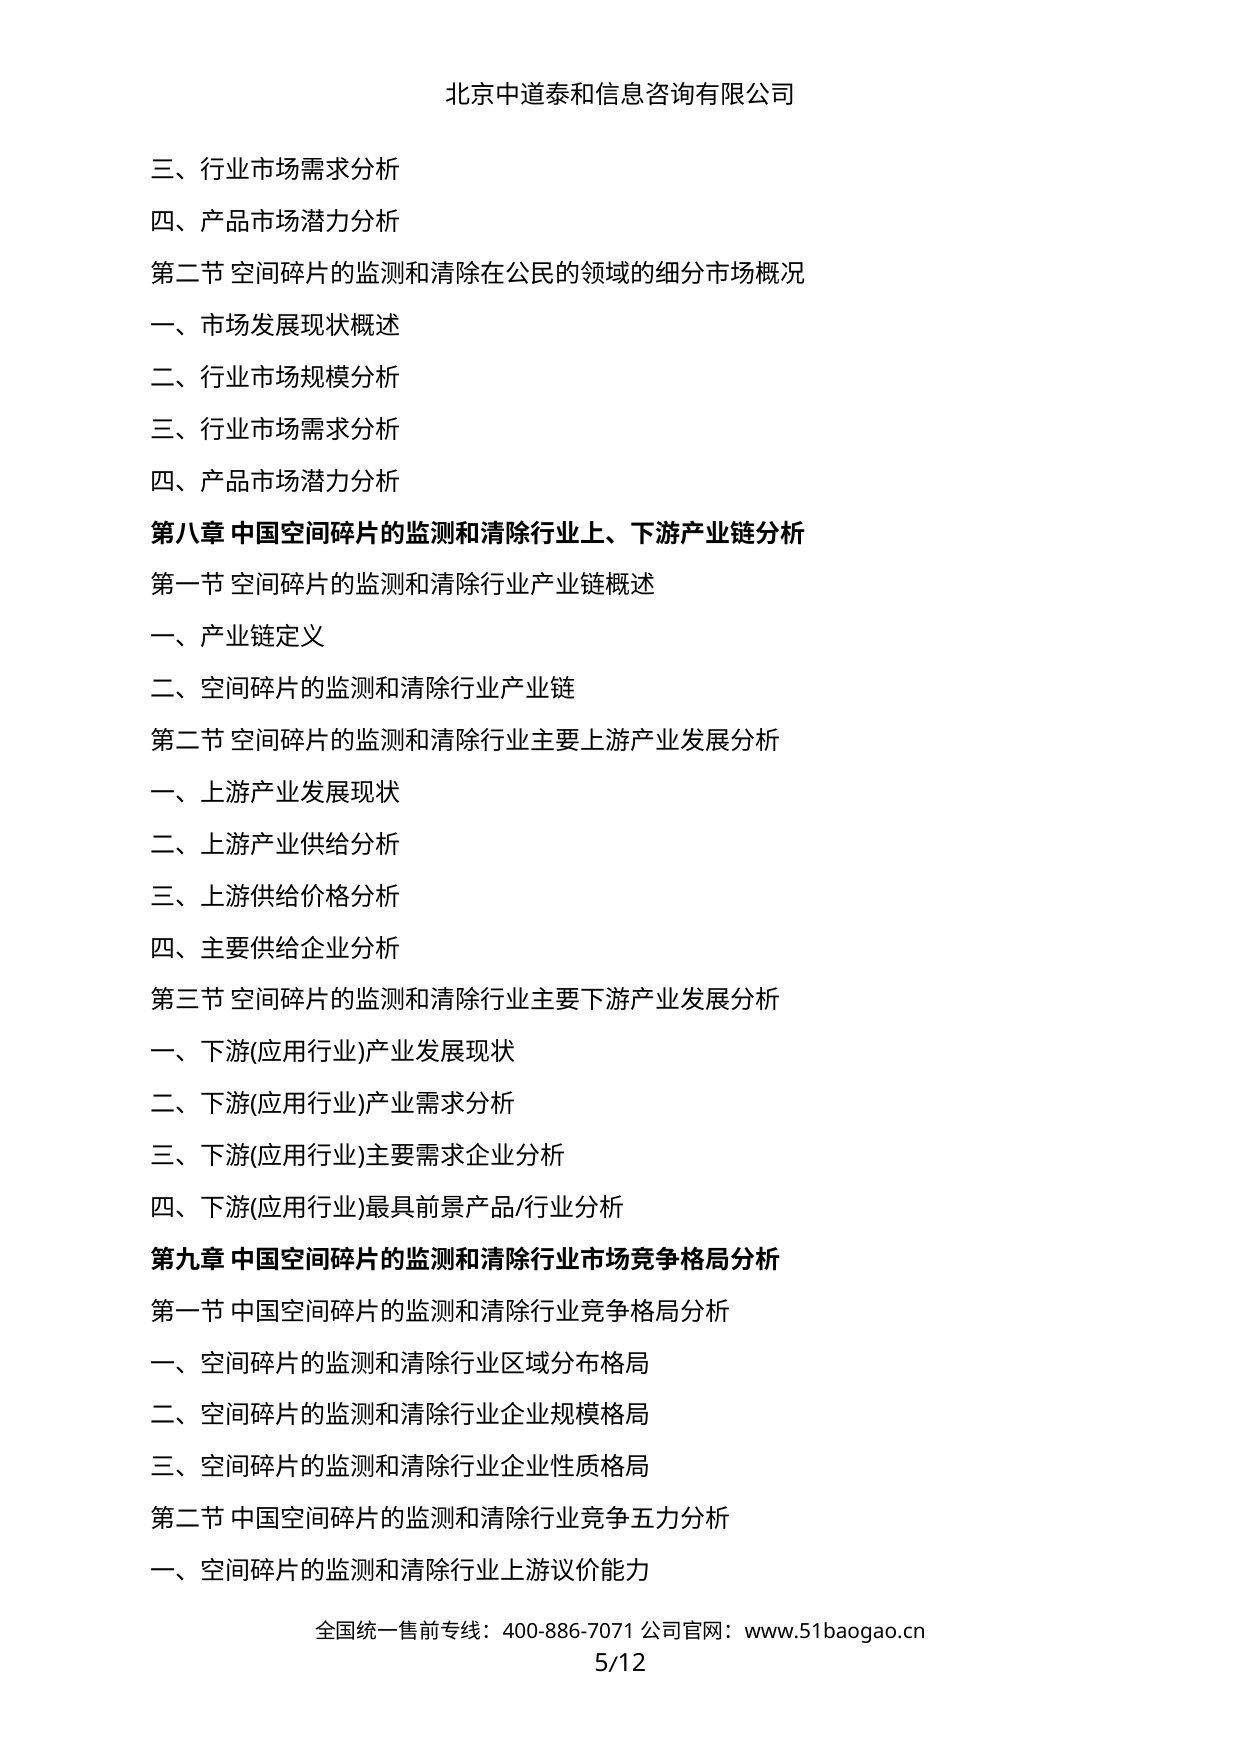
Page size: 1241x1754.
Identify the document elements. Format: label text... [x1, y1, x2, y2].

text 四、下游(应用行业)最具前景产品/行业分析 [150, 1187, 1090, 1224]
text 二、空间碎片的监测和清除行业企业规模格局 [150, 1395, 1090, 1431]
text 一、空间碎片的监测和清除行业上游议价能力 [150, 1551, 1090, 1587]
text 一、下游(应用行业)产业发展现状 [150, 1032, 1090, 1068]
text 三、行业市场需求分析 [150, 150, 1090, 186]
text 二、空间碎片的监测和清除行业产业链 [150, 669, 1090, 705]
text 三、空间碎片的监测和清除行业企业性质格局 [150, 1447, 1090, 1483]
text 四、产品市场潜力分析 [150, 202, 1090, 238]
text 第三节 空间碎片的监测和清除行业主要下游产业发展分析 [150, 980, 1090, 1016]
text 二、下游(应用行业)产业需求分析 [150, 1084, 1090, 1120]
text 二、行业市场规模分析 [150, 357, 1090, 394]
text 三、上游供给价格分析 [150, 876, 1090, 912]
text 四、主要供给企业分析 [150, 928, 1090, 964]
text 一、市场发展现状概述 [150, 306, 1090, 342]
text 三、行业市场需求分析 [150, 409, 1090, 446]
text 第八章 中国空间碎片的监测和清除行业上、下游产业链分析 [150, 513, 1090, 549]
text 第二节 空间碎片的监测和清除行业主要上游产业发展分析 [150, 721, 1090, 757]
text 第二节 中国空间碎片的监测和清除行业竞争五力分析 [150, 1499, 1090, 1535]
text 第二节 空间碎片的监测和清除在公民的领域的细分市场概况 [150, 254, 1090, 290]
text 三、下游(应用行业)主要需求企业分析 [150, 1136, 1090, 1172]
text 第九章 中国空间碎片的监测和清除行业市场竞争格局分析 [150, 1239, 1090, 1276]
text 第一节 中国空间碎片的监测和清除行业竞争格局分析 [150, 1291, 1090, 1327]
text 一、空间碎片的监测和清除行业区域分布格局 [150, 1343, 1090, 1379]
text 一、产业链定义 [150, 617, 1090, 653]
text 一、上游产业发展现状 [150, 772, 1090, 809]
text 二、上游产业供给分析 [150, 824, 1090, 861]
text 第一节 空间碎片的监测和清除行业产业链概述 [150, 565, 1090, 601]
text 四、产品市场潜力分析 [150, 461, 1090, 497]
